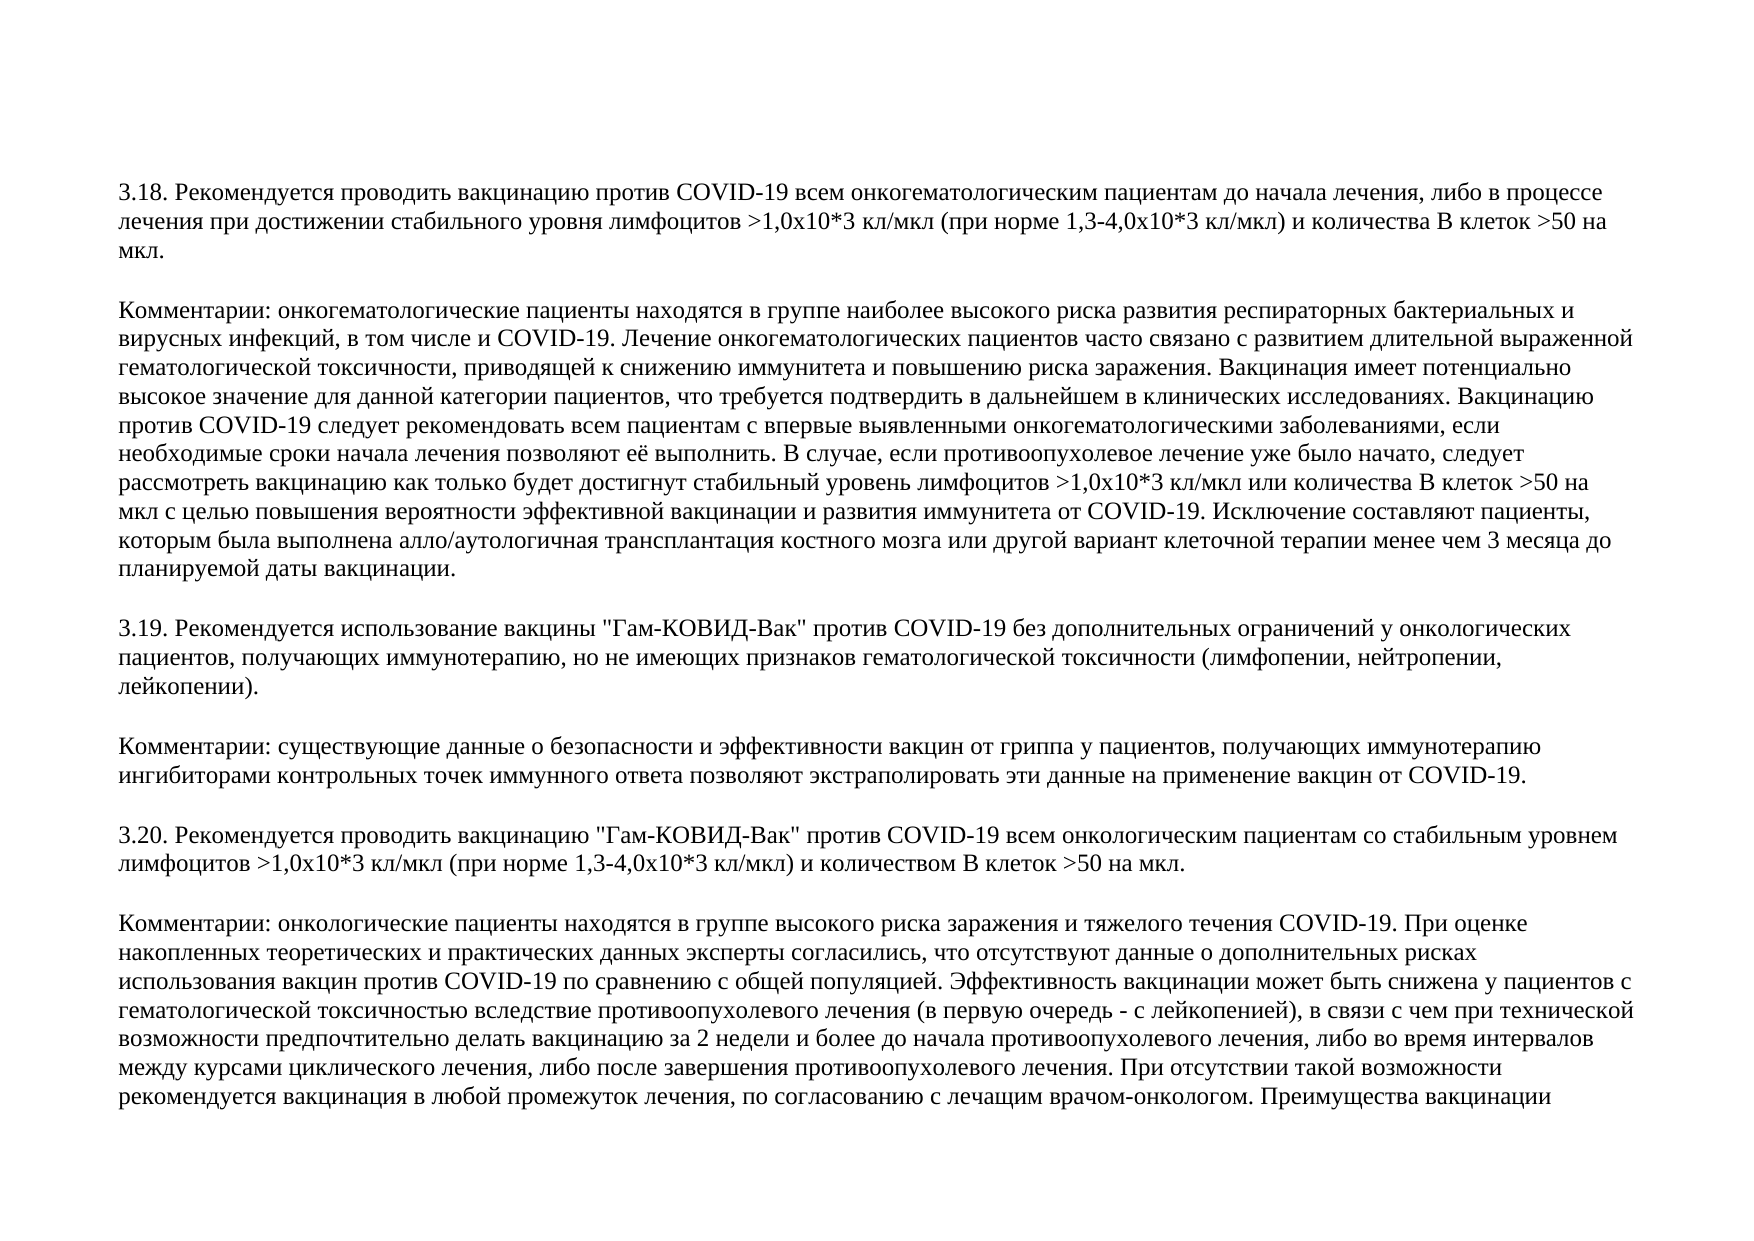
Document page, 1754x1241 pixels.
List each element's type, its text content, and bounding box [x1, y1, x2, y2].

text 3.18. Рекомендуется проводить вакцинацию против COVID-19 всем онкогематологическим пациентам до начала лечения, либо в процессе лечения при достижении стабильного уровня лимфоцитов >1,0x10*3 кл/мкл (при норме 1,3-4,0x10*3 кл/мкл) и количества В клеток >50 на мкл. [118, 177, 1636, 263]
text 3.19. Рекомендуется использование вакцины "Гам-КОВИД-Вак" против COVID-19 без дополнительных ограничений у онкологических пациентов, получающих иммунотерапию, но не имеющих признаков гематологической токсичности (лимфопении, нейтропении, лейкопении). [118, 613, 1636, 700]
text 3.20. Рекомендуется проводить вакцинацию "Гам-КОВИД-Вак" против COVID-19 всем онкологическим пациентам со стабильным уровнем лимфоцитов >1,0x10*3 кл/мкл (при норме 1,3-4,0x10*3 кл/мкл) и количеством В клеток >50 на мкл. [118, 820, 1636, 877]
text Комментарии: существующие данные о безопасности и эффективности вакцин от гриппа у пациентов, получающих иммунотерапию ингибиторами контрольных точек иммунного ответа позволяют экстраполировать эти данные на применение вакцин от COVID-19. [118, 731, 1636, 788]
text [118, 908, 1636, 1110]
text Комментарии: онкогематологические пациенты находятся в группе наиболее высокого риска развития респираторных бактериальных и вирусных инфекций, в том числе и COVID-19. Лечение онкогематологических пациентов часто связано с развитием длительной выраженной гематологической токсичности, приводящей к снижению иммунитета и повышению риска заражения. Вакцинация имеет потенциально высокое значение для данной категории пациентов, что требуется подтвердить в дальнейшем в клинических исследованиях. Вакцинацию против COVID-19 следует рекомендовать всем пациентам с впервые выявленными онкогематологическими заболеваниями, если необходимые сроки начала лечения позволяют её выполнить. В случае, если противоопухолевое лечение уже было начато, следует рассмотреть вакцинацию как только будет достигнут стабильный уровень лимфоцитов >1,0x10*3 кл/мкл или количества В клеток >50 на мкл с целью повышения вероятности эффективной вакцинации и развития иммунитета от COVID-19. Исключение составляют пациенты, которым была выполнена алло/аутологичная трансплантация костного мозга или другой вариант клеточной терапии менее чем 3 месяца до планируемой даты вакцинации. [118, 295, 1636, 582]
